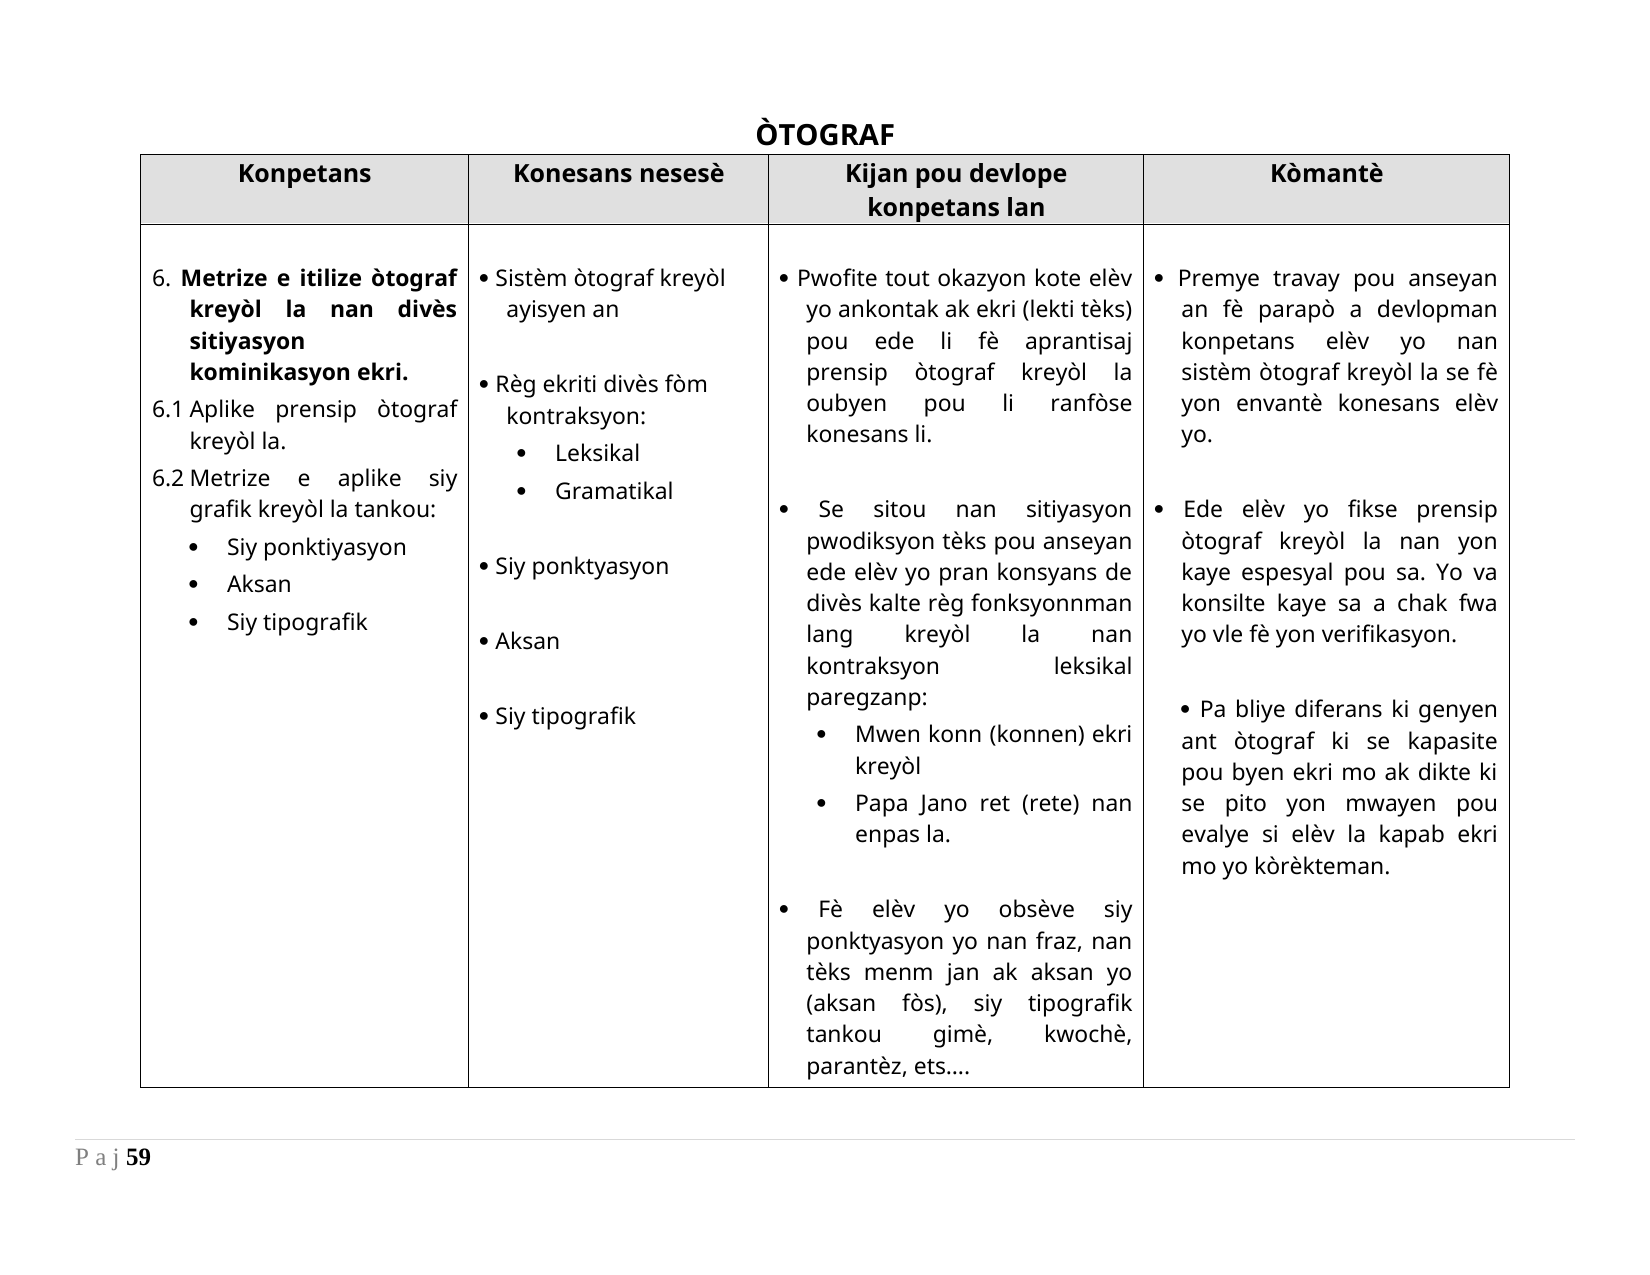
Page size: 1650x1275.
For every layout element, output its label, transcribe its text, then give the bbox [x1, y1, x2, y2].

table_header Konpetans [141, 155, 468, 223]
text ÒTOGRAF [75, 115, 1575, 154]
table_header Konesans nesesè [469, 155, 768, 223]
table_header Kijan pou devlope konpetans lan [769, 155, 1143, 223]
table_cell 6. Metrize e itilize òtograf kreyòl la nan divès sitiyasyon kominikasyon ekri. Aplike prensip òtograf kreyòl la. Metrize e aplike siy grafik kreyòl la tankou: Siy ponktiyasyon Aksan Siy tipografik [141, 225, 468, 1087]
table_cell Sistèm òtograf kreyòl ayisyen an Règ ekriti divès fòm kontraksyon: Leksikal Gramatikal Siy ponktyasyon Aksan Siy tipografik [469, 225, 768, 1087]
table_cell Premye travay pou anseyan an fè parapò a devlopman konpetans elèv yo nan sistèm òtograf kreyòl la se fè yon envantè konesans elèv yo. Ede elèv yo fikse prensip òtograf kreyòl la nan yon kaye espesyal pou sa. Yo va konsilte kaye sa a chak fwa yo vle fè yon verifikasyon. Pa bliye diferans ki genyen ant òtograf ki se kapasite pou byen ekri mo ak dikte ki se pito yon mwayen pou evalye si elèv la kapab ekri mo yo kòrèkteman. [1144, 225, 1509, 1087]
table_cell Pwofite tout okazyon kote elèv yo ankontak ak ekri (lekti tèks) pou li fè aprantisaj prensip òtograf kreyòl la oubyen pou li ranfòse konesans li. Se sitou nan sitiyasyon pwodiksyon tèks pou anseyan ede elèv yo pran konsyans de divès kalte règ fonksyonnman lang kreyòl la nan kontraksyon leksikal paregzanp: Mwen konn (konnen) ekri kreyòl Papa Jano ret (rete) nan enpas la. Fè elèv yo obsève siy ponktyasyon yo nan fraz, nan tèks menm jan ak aksan yo (aksan fòs), siy tipografik tankou gimè, kwochè, parantèz, ets…. [769, 225, 1143, 1087]
table_header Kòmantè [1144, 155, 1509, 223]
